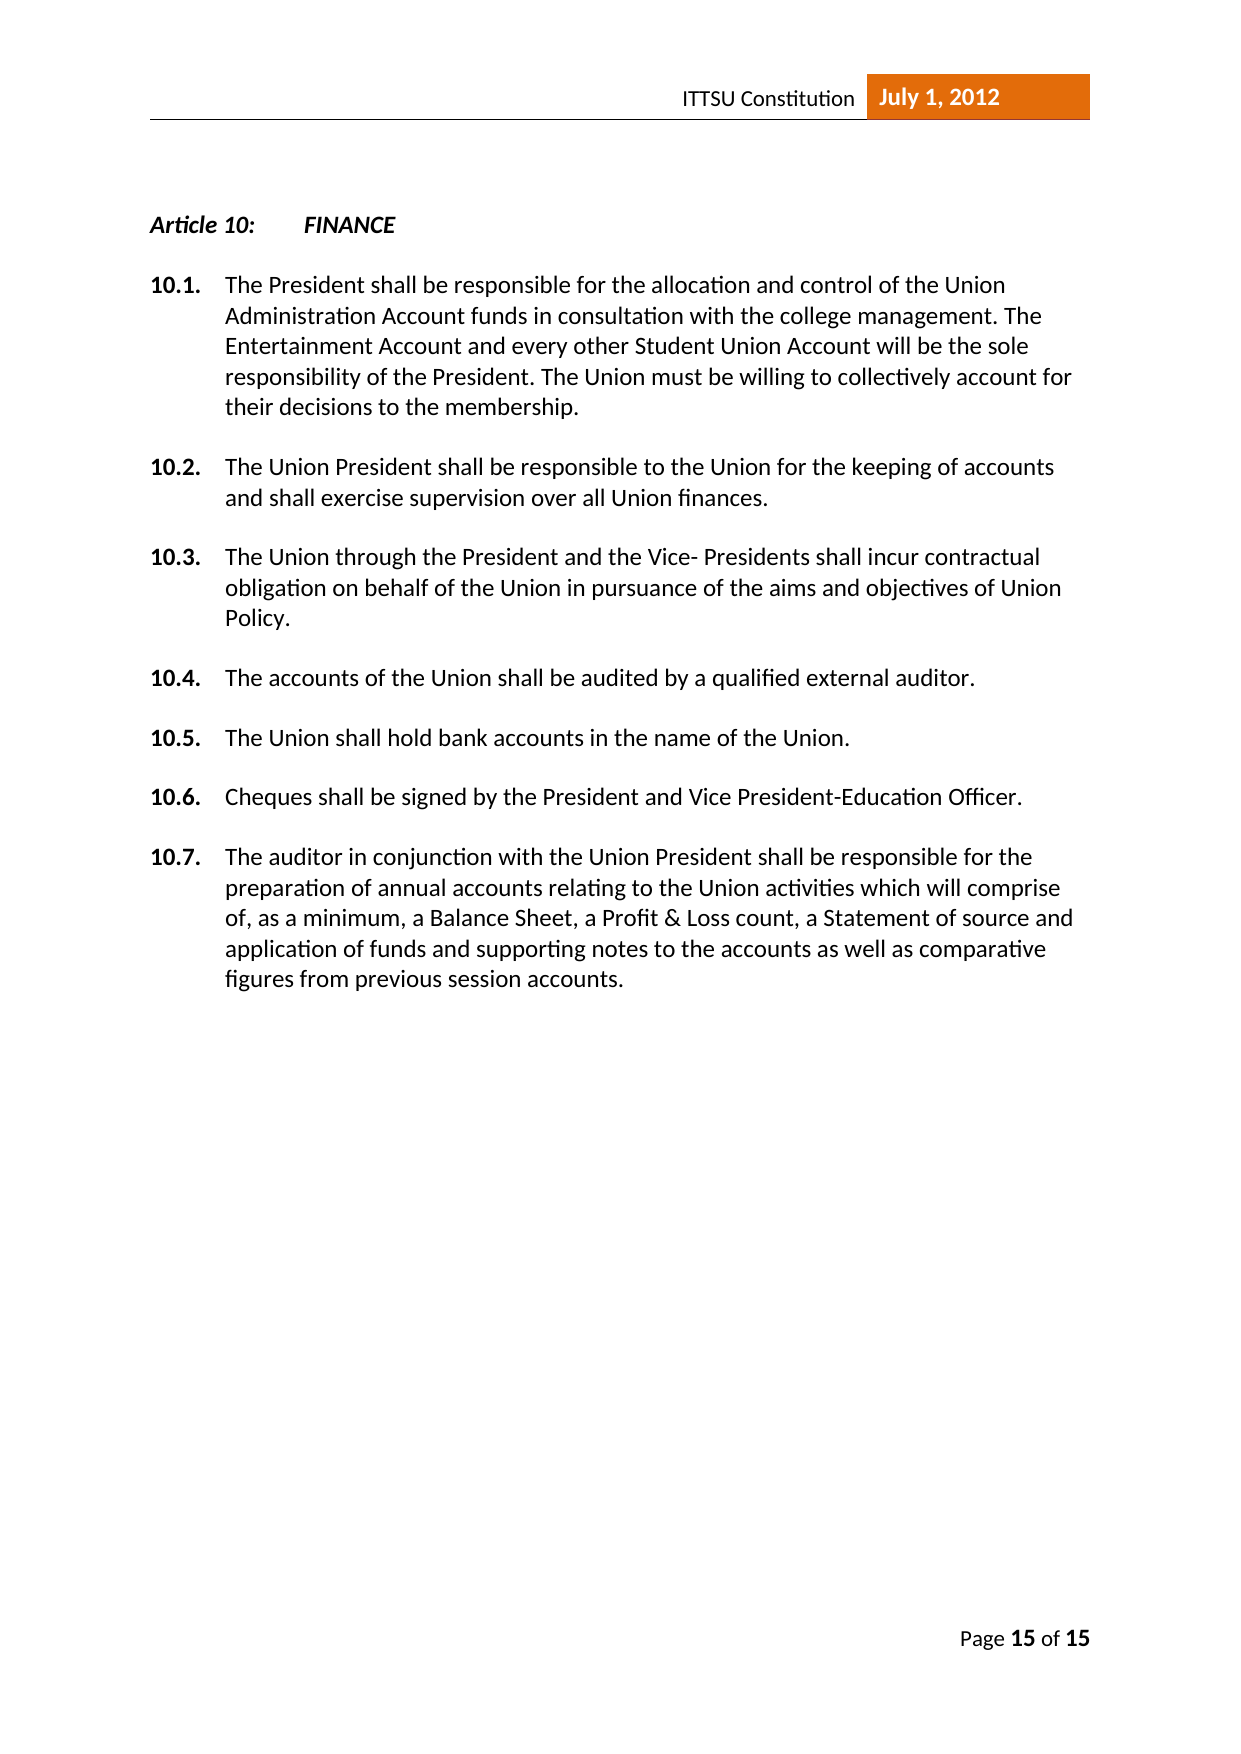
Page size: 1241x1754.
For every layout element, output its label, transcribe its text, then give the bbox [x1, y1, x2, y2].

text 10.6. Cheques shall be signed by the President and Vice President-Education Officer. [150, 781, 1090, 812]
text 10.3. The Union through the President and the Vice- Presidents shall incur contractual obligation on behalf of the Union in pursuance of the aims and objectives of Union Policy. [150, 541, 1090, 633]
text 10.1. The President shall be responsible for the allocation and control of the Union Administration Account funds in consultation with the college management. The Entertainment Account and every other Student Union Account will be the sole responsibility of the President. The Union must be willing to collectively account for their decisions to the membership. [150, 269, 1090, 422]
text 10.4. The accounts of the Union shall be audited by a qualified external auditor. [150, 662, 1090, 693]
text 10.2. The Union President shall be responsible to the Union for the keeping of accounts and shall exercise supervision over all Union finances. [150, 451, 1090, 512]
text Article 10: FINANCE [150, 210, 1090, 240]
text 10.5. The Union shall hold bank accounts in the name of the Union. [150, 722, 1090, 752]
text 10.7. The auditor in conjunction with the Union President shall be responsible for the preparation of annual accounts relating to the Union activities which will comprise of, as a minimum, a Balance Sheet, a Profit & Loss count, a Statement of source and application of funds and supporting notes to the accounts as well as comparative figures from previous session accounts. [150, 841, 1090, 994]
